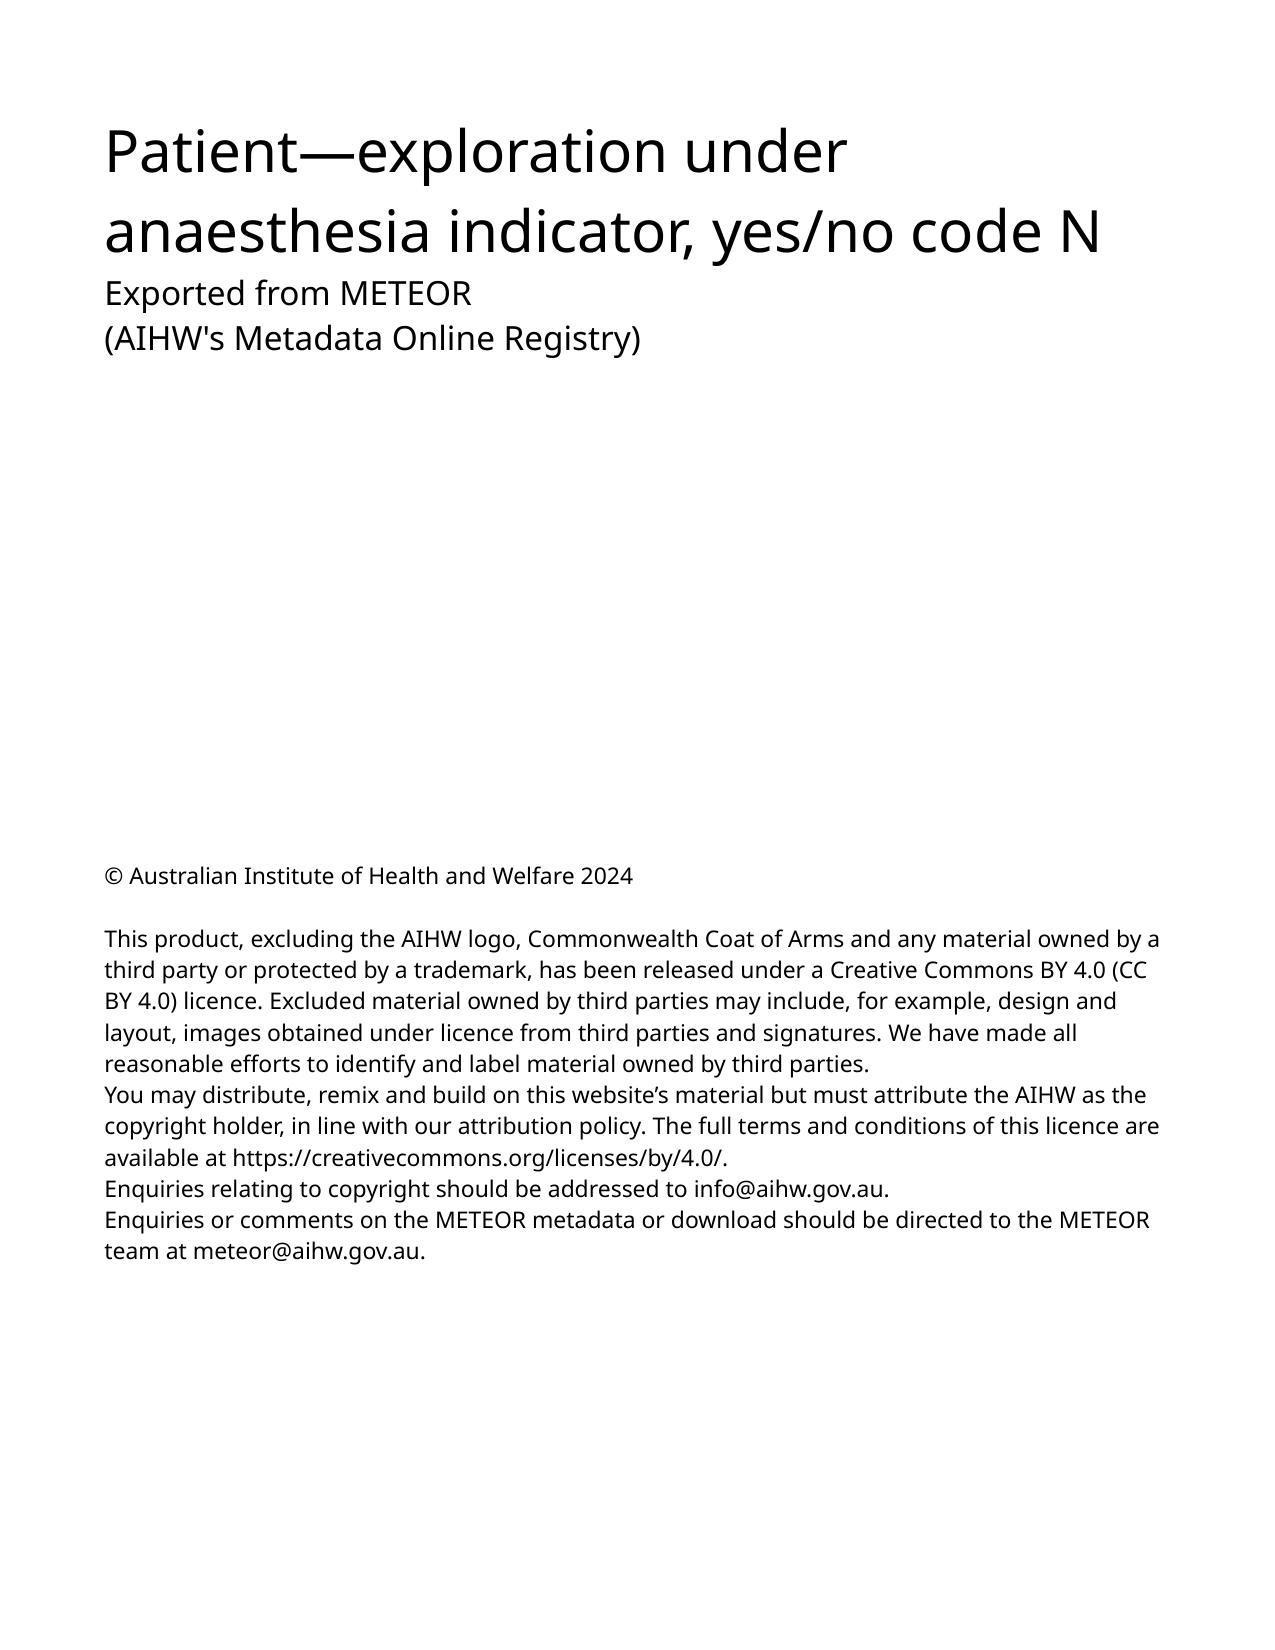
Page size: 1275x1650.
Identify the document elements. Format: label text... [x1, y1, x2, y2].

subtitle Exported from METEOR [104, 269, 1171, 315]
subtitle (AIHW's Metadata Online Registry) [104, 315, 1171, 360]
text You may distribute, remix and build on this website’s material but must attribute the AIHW as the copyright holder, in line with our attribution policy. The full terms and conditions of this licence are available at https://creativecommons.org/licenses/by/4.0/. [104, 1079, 1171, 1173]
text Enquiries or comments on the METEOR metadata or download should be directed to the METEOR team at meteor@aihw.gov.au. [104, 1204, 1171, 1266]
title Patient—exploration under anaesthesia indicator, yes/no code N [104, 110, 1171, 269]
text Enquiries relating to copyright should be addressed to info@aihw.gov.au. [104, 1173, 1171, 1204]
text © Australian Institute of Health and Welfare 2024 [104, 860, 1171, 891]
text This product, excluding the AIHW logo, Commonwealth Coat of Arms and any material owned by a third party or protected by a trademark, has been released under a Creative Commons BY 4.0 (CC BY 4.0) licence. Excluded material owned by third parties may include, for example, design and layout, images obtained under licence from third parties and signatures. We have made all reasonable efforts to identify and label material owned by third parties. [104, 923, 1171, 1079]
